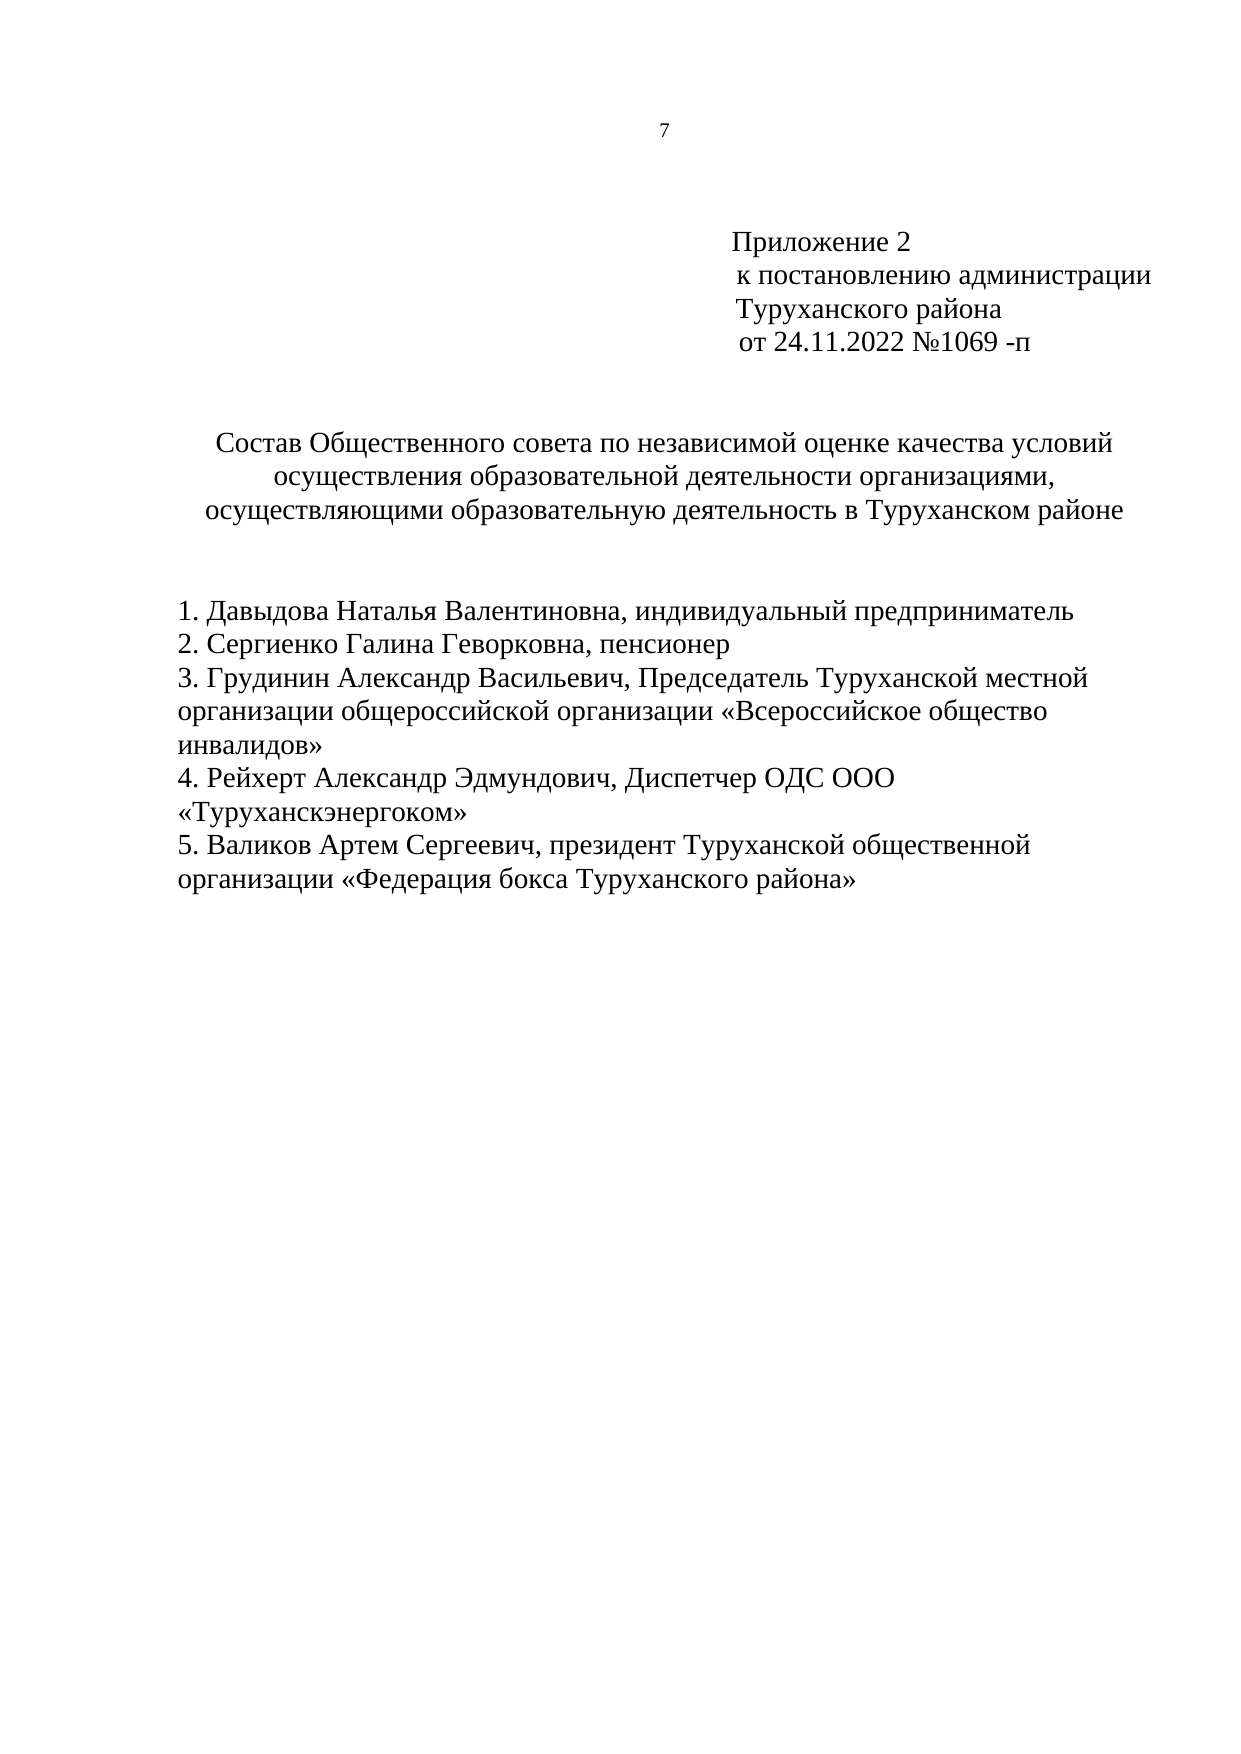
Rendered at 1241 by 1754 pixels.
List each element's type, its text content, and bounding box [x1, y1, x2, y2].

text 1. Давыдова Наталья Валентиновна, индивидуальный предприниматель [177, 593, 1152, 626]
text Туруханского района [177, 291, 1152, 324]
text 4. Рейхерт Александр Эдмундович, Диспетчер ОДС ООО «Туруханскэнергоком» [177, 760, 1152, 827]
text Состав Общественного совета по независимой оценке качества условий осуществления образовательной деятельности организациями, осуществляющими образовательную деятельность в Туруханском районе [177, 425, 1152, 526]
text к постановлению администрации [177, 257, 1152, 291]
text 3. Грудинин Александр Васильевич, Председатель Туруханской местной организации общероссийской организации «Всероссийское общество инвалидов» [177, 660, 1152, 760]
text от 24.11.2022 №1069 -п [177, 324, 1152, 358]
text 2. Сергиенко Галина Геворковна, пенсионер [177, 626, 1152, 660]
text 5. Валиков Артем Сергеевич, президент Туруханской общественной организации «Федерация бокса Туруханского района» [177, 827, 1152, 894]
text Приложение 2 [177, 224, 1152, 257]
